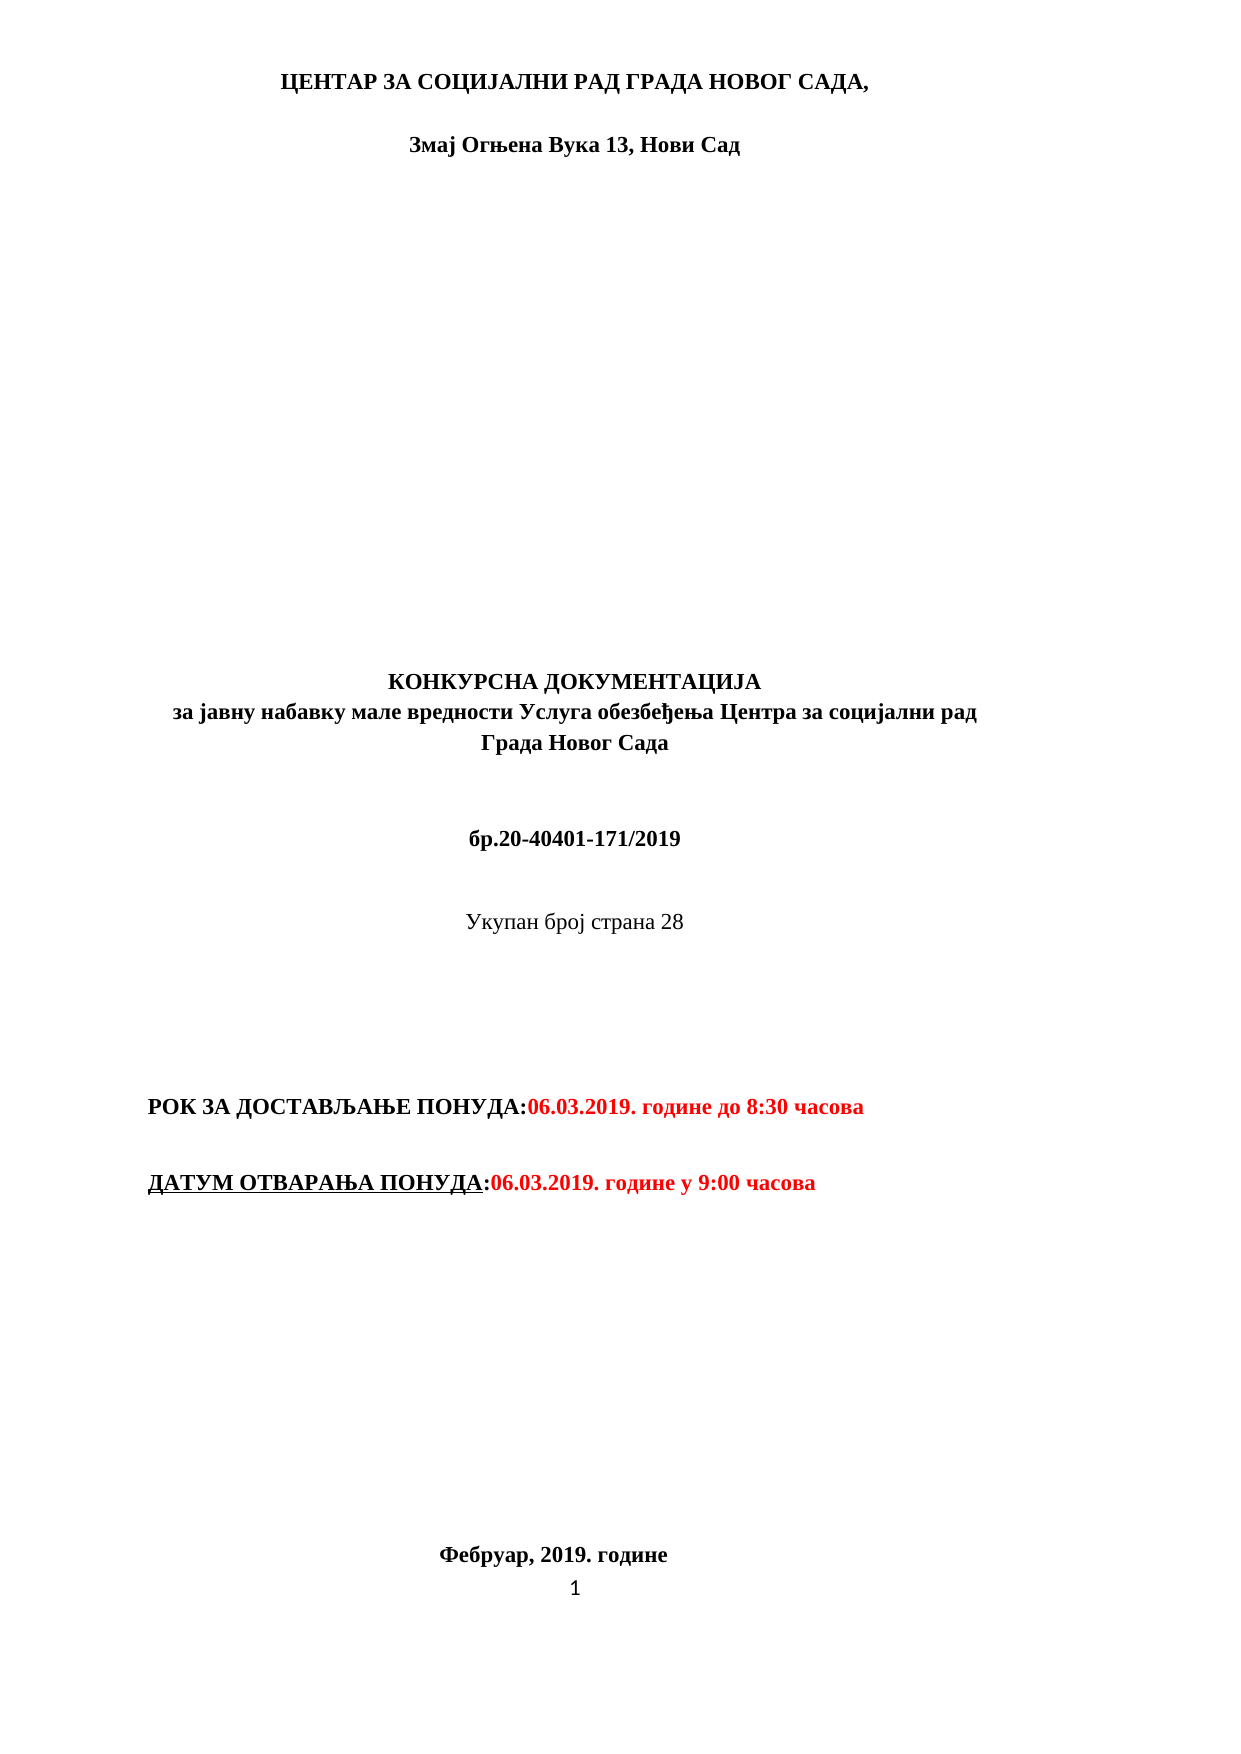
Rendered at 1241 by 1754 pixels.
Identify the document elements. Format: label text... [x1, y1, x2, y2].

text бр.20-40401-171/2019 [148, 826, 1002, 852]
text КОНКУРСНА ДОКУМЕНТАЦИЈА [148, 668, 1002, 694]
text Укупан број страна 28 [148, 909, 1002, 934]
text Фебруар, 2019. године [439, 1541, 1002, 1567]
text ЦЕНТАР ЗА СОЦИЈАЛНИ РАД ГРАДА НОВОГ САДА, [148, 46, 1002, 100]
text Змај Огњена Вука 13, Нови Сад [148, 108, 1002, 163]
text за јавну набавку мале вредности Услуга обезбеђења Центра за социјални рад Града Новог Сада [148, 698, 1002, 755]
text ДАТУМ ОТВАРАЊА ПОНУДА:06.03.2019. године у 9:00 часова [148, 1169, 1002, 1195]
text РОК ЗА ДОСТАВЉАЊЕ ПОНУДА:06.03.2019. године до 8:30 часова [148, 1093, 1002, 1119]
